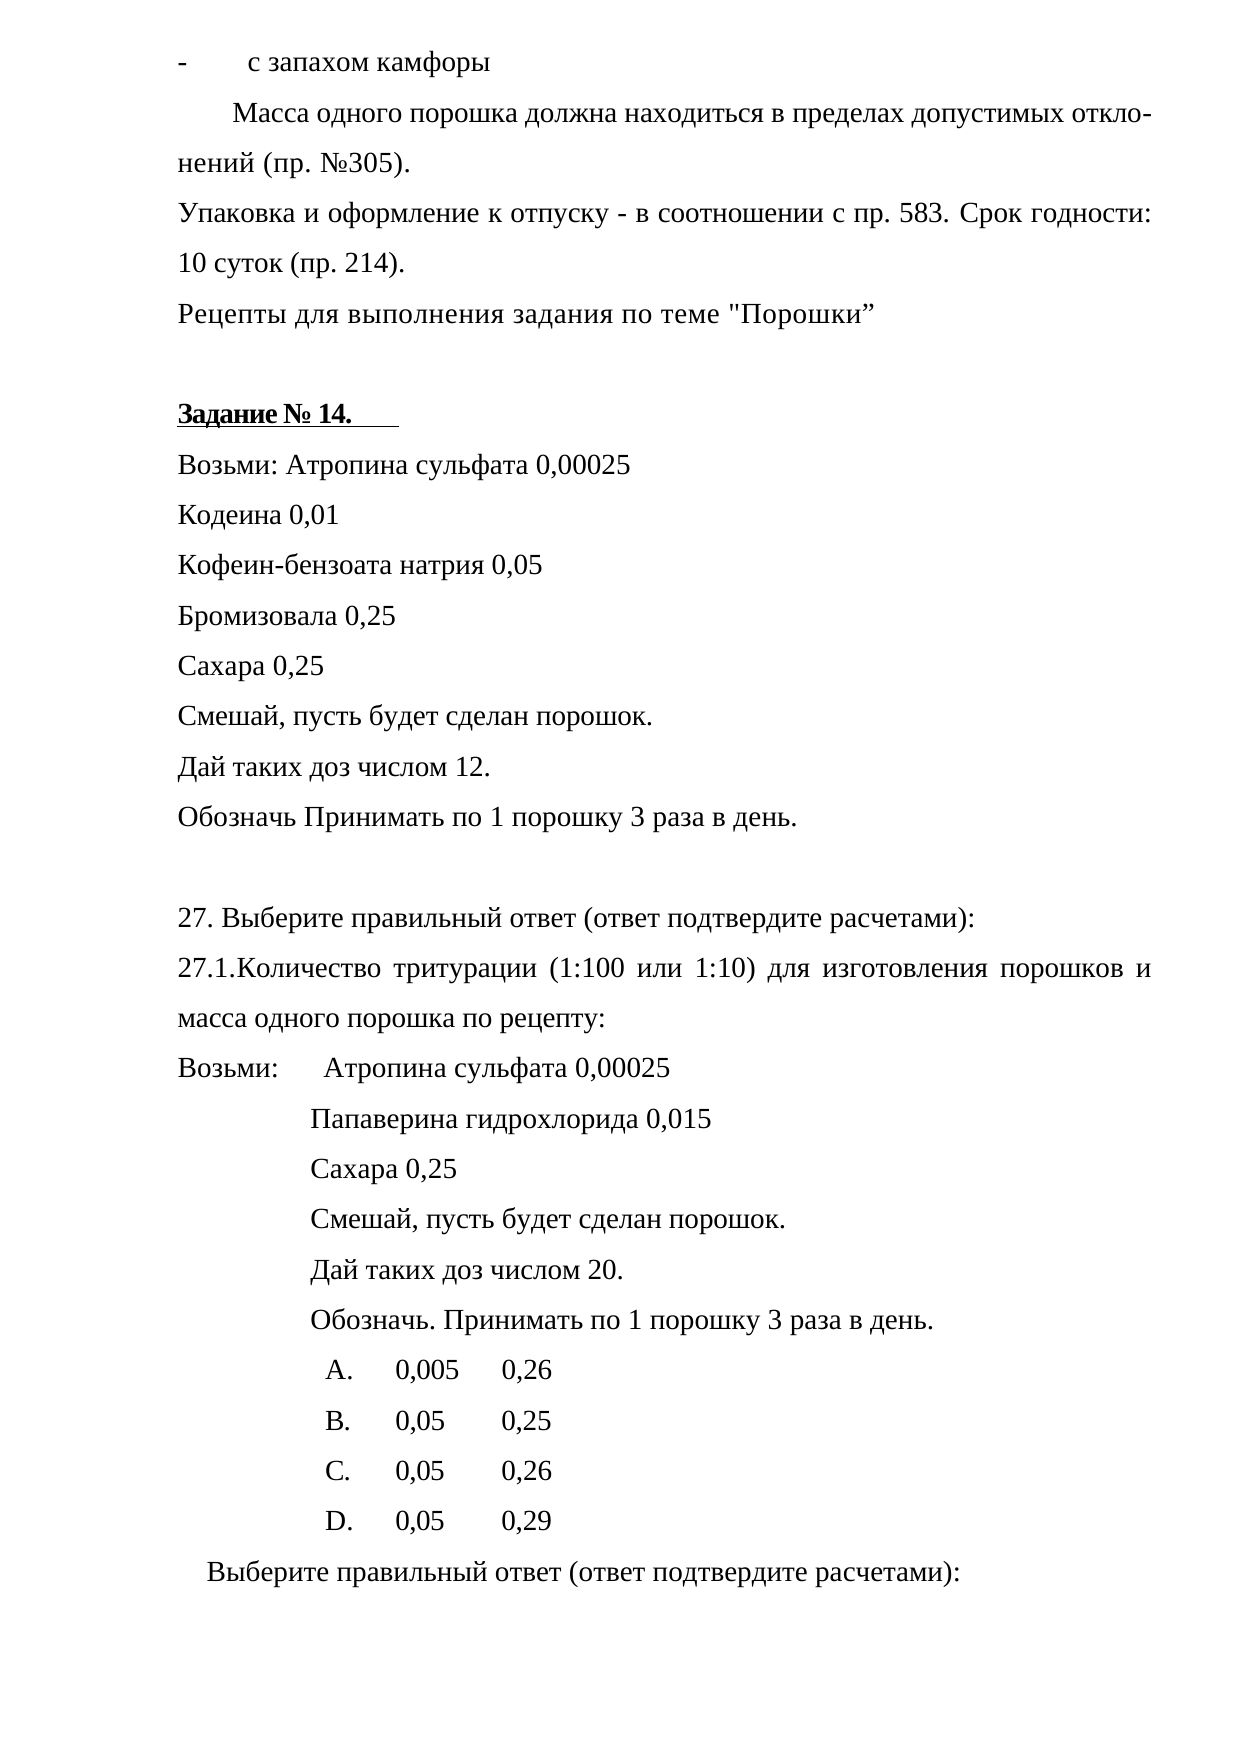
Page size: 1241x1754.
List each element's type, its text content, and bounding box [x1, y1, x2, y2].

text Возьми: Атропина сульфата 0,00025 [177, 1051, 1152, 1084]
text Кофеин-бензоата натрия 0,05 [177, 547, 1152, 581]
text Смешай, пусть будет сделан порошок. [310, 1202, 1152, 1235]
text Обозначь. Принимать по 1 порошку 3 раза в день. [310, 1302, 1152, 1336]
text Дай таких доз числом 12. [177, 749, 1152, 782]
text Упаковка и оформление к отпуску - в соотношении с пр. 583. Срок годности: 10 суток (пр. 214). [177, 195, 1152, 279]
text Папаверина гидрохлорида 0,015 [310, 1101, 1152, 1134]
text Дай таких доз числом 20. [310, 1252, 1152, 1285]
text 27.1. Количество тритурации (1:100 или 1:10) для изготовления порошков и масса одного порошка по рецепту: [177, 950, 1152, 1034]
text Возьми: Атропина сульфата 0,00025 [177, 447, 1152, 480]
text A. 0,005 0,26 [325, 1352, 1152, 1386]
text B. 0,05 0,25 [325, 1403, 1152, 1436]
text Обозначь Принимать по 1 порошку 3 раза в день. [177, 799, 1152, 833]
text Сахара 0,25 [310, 1151, 1152, 1185]
text 27. Выберите правильный ответ (ответ подтвердите расчетами): [177, 900, 1152, 933]
text Задание № 14. [177, 397, 1152, 430]
text Масса одного порошка должна находиться в пределах допустимых отклонений (пр. №305). [177, 95, 1152, 178]
list с запахом камфоры [177, 44, 1152, 78]
text Выберите правильный ответ (ответ подтвердите расчетами): [177, 1554, 1152, 1587]
text Бромизовала 0,25 [177, 598, 1152, 631]
text Смешай, пусть будет сделан порошок. [177, 698, 1152, 732]
text Рецепты для выполнения задания по теме "Порошки” [177, 296, 1152, 329]
text Кодеина 0,01 [177, 497, 1152, 531]
text D. 0,05 0,29 [325, 1503, 1152, 1537]
text Сахара 0,25 [177, 648, 1152, 682]
text C. 0,05 0,26 [325, 1453, 1152, 1487]
